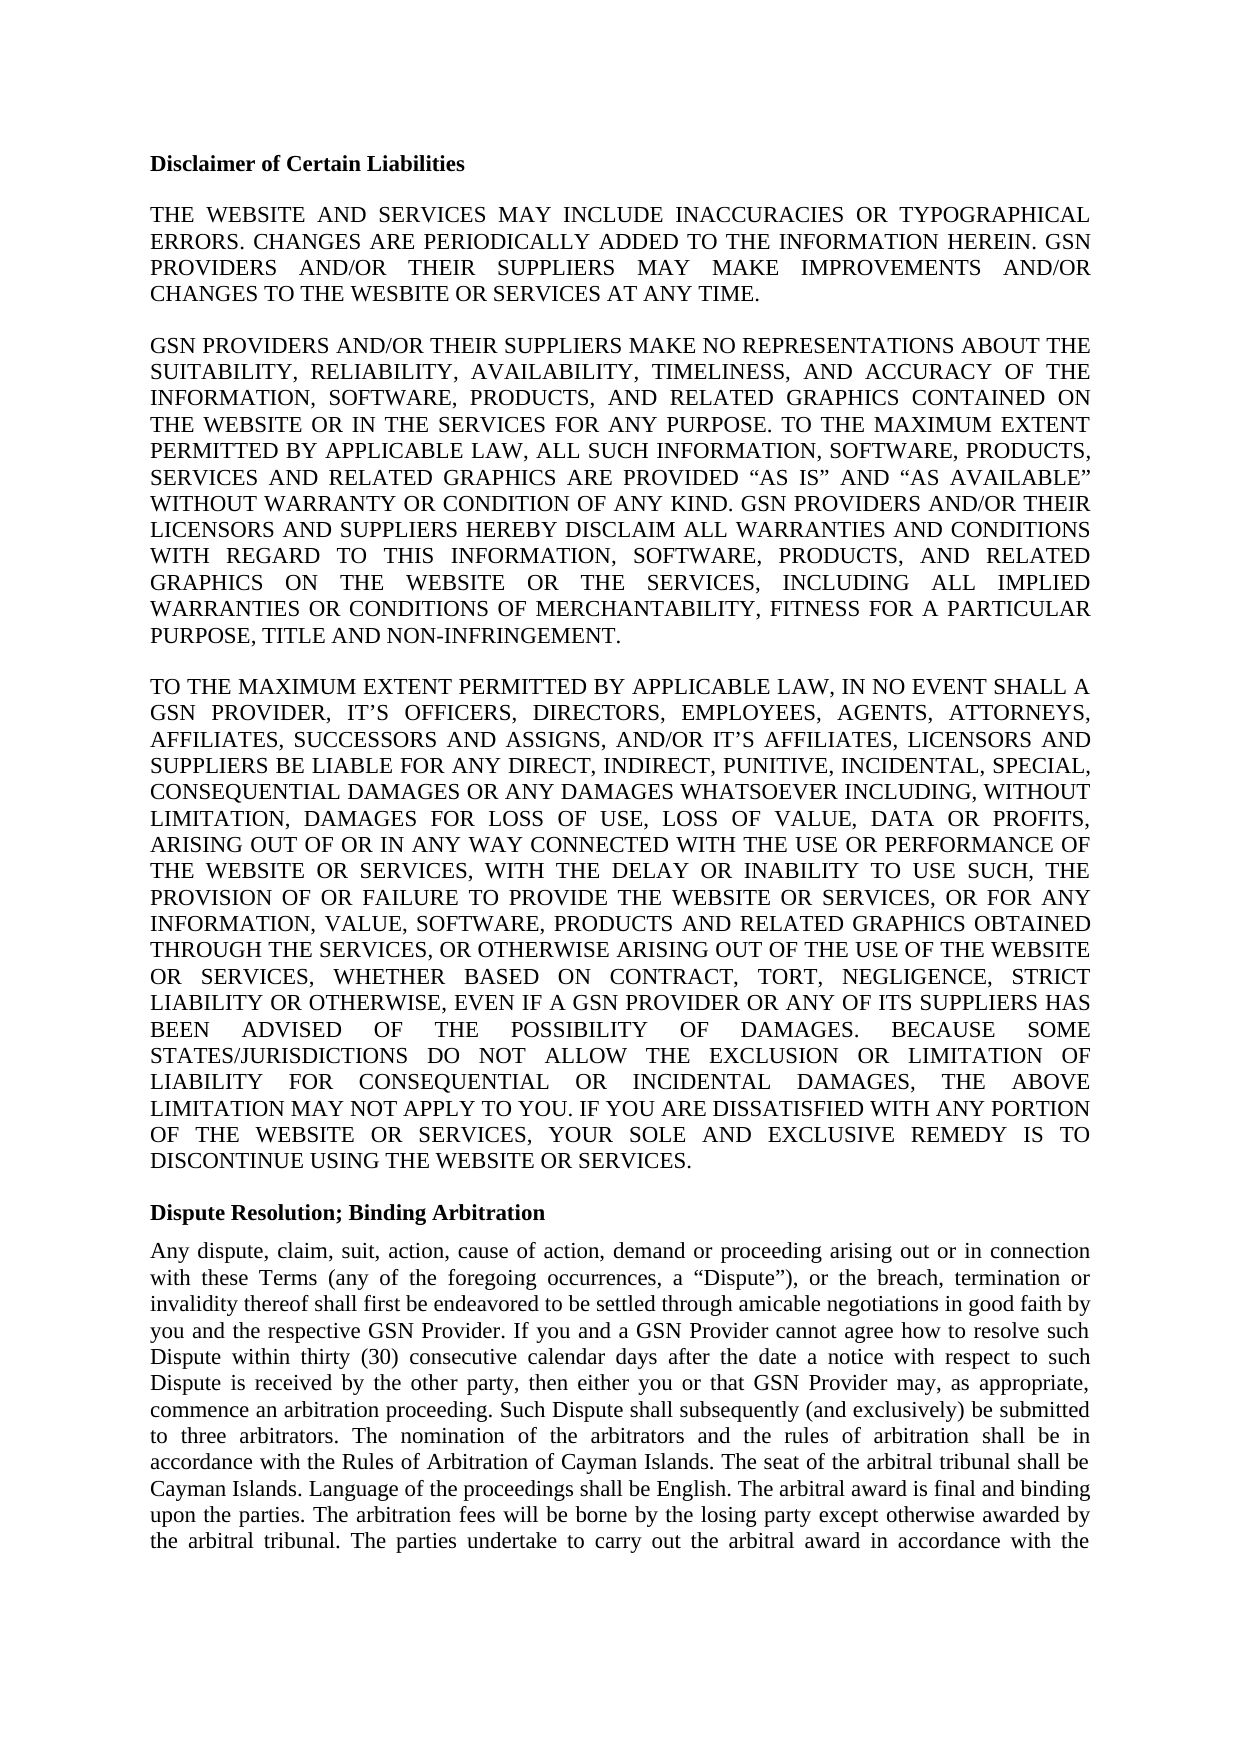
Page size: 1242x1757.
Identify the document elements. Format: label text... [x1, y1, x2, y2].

subtitle Dispute Resolution; Binding Arbitration [150, 1199, 1092, 1225]
text Disclaimer of Certain Liabilities [150, 150, 1092, 176]
text THE WEBSITE AND SERVICES MAY INCLUDE INACCURACIES OR TYPOGRAPHICAL ERRORS. CHANGES ARE PERIODICALLY ADDED TO THE INFORMATION HEREIN. GSN PROVIDERS AND/OR THEIR SUPPLIERS MAY MAKE IMPROVEMENTS AND/OR CHANGES TO THE WESBITE OR SERVICES AT ANY TIME. [150, 201, 1092, 307]
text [150, 1238, 1092, 1554]
text TO THE MAXIMUM EXTENT PERMITTED BY APPLICABLE LAW, IN NO EVENT SHALL A GSN PROVIDER, IT’S OFFICERS, DIRECTORS, EMPLOYEES, AGENTS, ATTORNEYS, AFFILIATES, SUCCESSORS AND ASSIGNS, AND/OR IT’S AFFILIATES, LICENSORS AND SUPPLIERS BE LIABLE FOR ANY DIRECT, INDIRECT, PUNITIVE, INCIDENTAL, SPECIAL, CONSEQUENTIAL DAMAGES OR ANY DAMAGES WHATSOEVER INCLUDING, WITHOUT LIMITATION, DAMAGES FOR LOSS OF USE, LOSS OF VALUE, DATA OR PROFITS, ARISING OUT OF OR IN ANY WAY CONNECTED WITH THE USE OR PERFORMANCE OF THE WEBSITE OR SERVICES, WITH THE DELAY OR INABILITY TO USE SUCH, THE PROVISION OF OR FAILURE TO PROVIDE THE WEBSITE OR SERVICES, OR FOR ANY INFORMATION, VALUE, SOFTWARE, PRODUCTS AND RELATED GRAPHICS OBTAINED THROUGH THE SERVICES, OR OTHERWISE ARISING OUT OF THE USE OF THE WEBSITE OR SERVICES, WHETHER BASED ON CONTRACT, TORT, NEGLIGENCE, STRICT LIABILITY OR OTHERWISE, EVEN IF A GSN PROVIDER OR ANY OF ITS SUPPLIERS HAS BEEN ADVISED OF THE POSSIBILITY OF DAMAGES. BECAUSE SOME STATES/JURISDICTIONS DO NOT ALLOW THE EXCLUSION OR LIMITATION OF LIABILITY FOR CONSEQUENTIAL OR INCIDENTAL DAMAGES, THE ABOVE LIMITATION MAY NOT APPLY TO YOU. IF YOU ARE DISSATISFIED WITH ANY PORTION OF THE WEBSITE OR SERVICES, YOUR SOLE AND EXCLUSIVE REMEDY IS TO DISCONTINUE USING THE WEBSITE OR SERVICES. [150, 673, 1092, 1174]
text GSN PROVIDERS AND/OR THEIR SUPPLIERS MAKE NO REPRESENTATIONS ABOUT THE SUITABILITY, RELIABILITY, AVAILABILITY, TIMELINESS, AND ACCURACY OF THE INFORMATION, SOFTWARE, PRODUCTS, AND RELATED GRAPHICS CONTAINED ON THE WEBSITE OR IN THE SERVICES FOR ANY PURPOSE. TO THE MAXIMUM EXTENT PERMITTED BY APPLICABLE LAW, ALL SUCH INFORMATION, SOFTWARE, PRODUCTS, SERVICES AND RELATED GRAPHICS ARE PROVIDED “AS IS” AND “AS AVAILABLE” WITHOUT WARRANTY OR CONDITION OF ANY KIND. GSN PROVIDERS AND/OR THEIR LICENSORS AND SUPPLIERS HEREBY DISCLAIM ALL WARRANTIES AND CONDITIONS WITH REGARD TO THIS INFORMATION, SOFTWARE, PRODUCTS, AND RELATED GRAPHICS ON THE WEBSITE OR THE SERVICES, INCLUDING ALL IMPLIED WARRANTIES OR CONDITIONS OF MERCHANTABILITY, FITNESS FOR A PARTICULAR PURPOSE, TITLE AND NON-INFRINGEMENT. [150, 332, 1092, 648]
